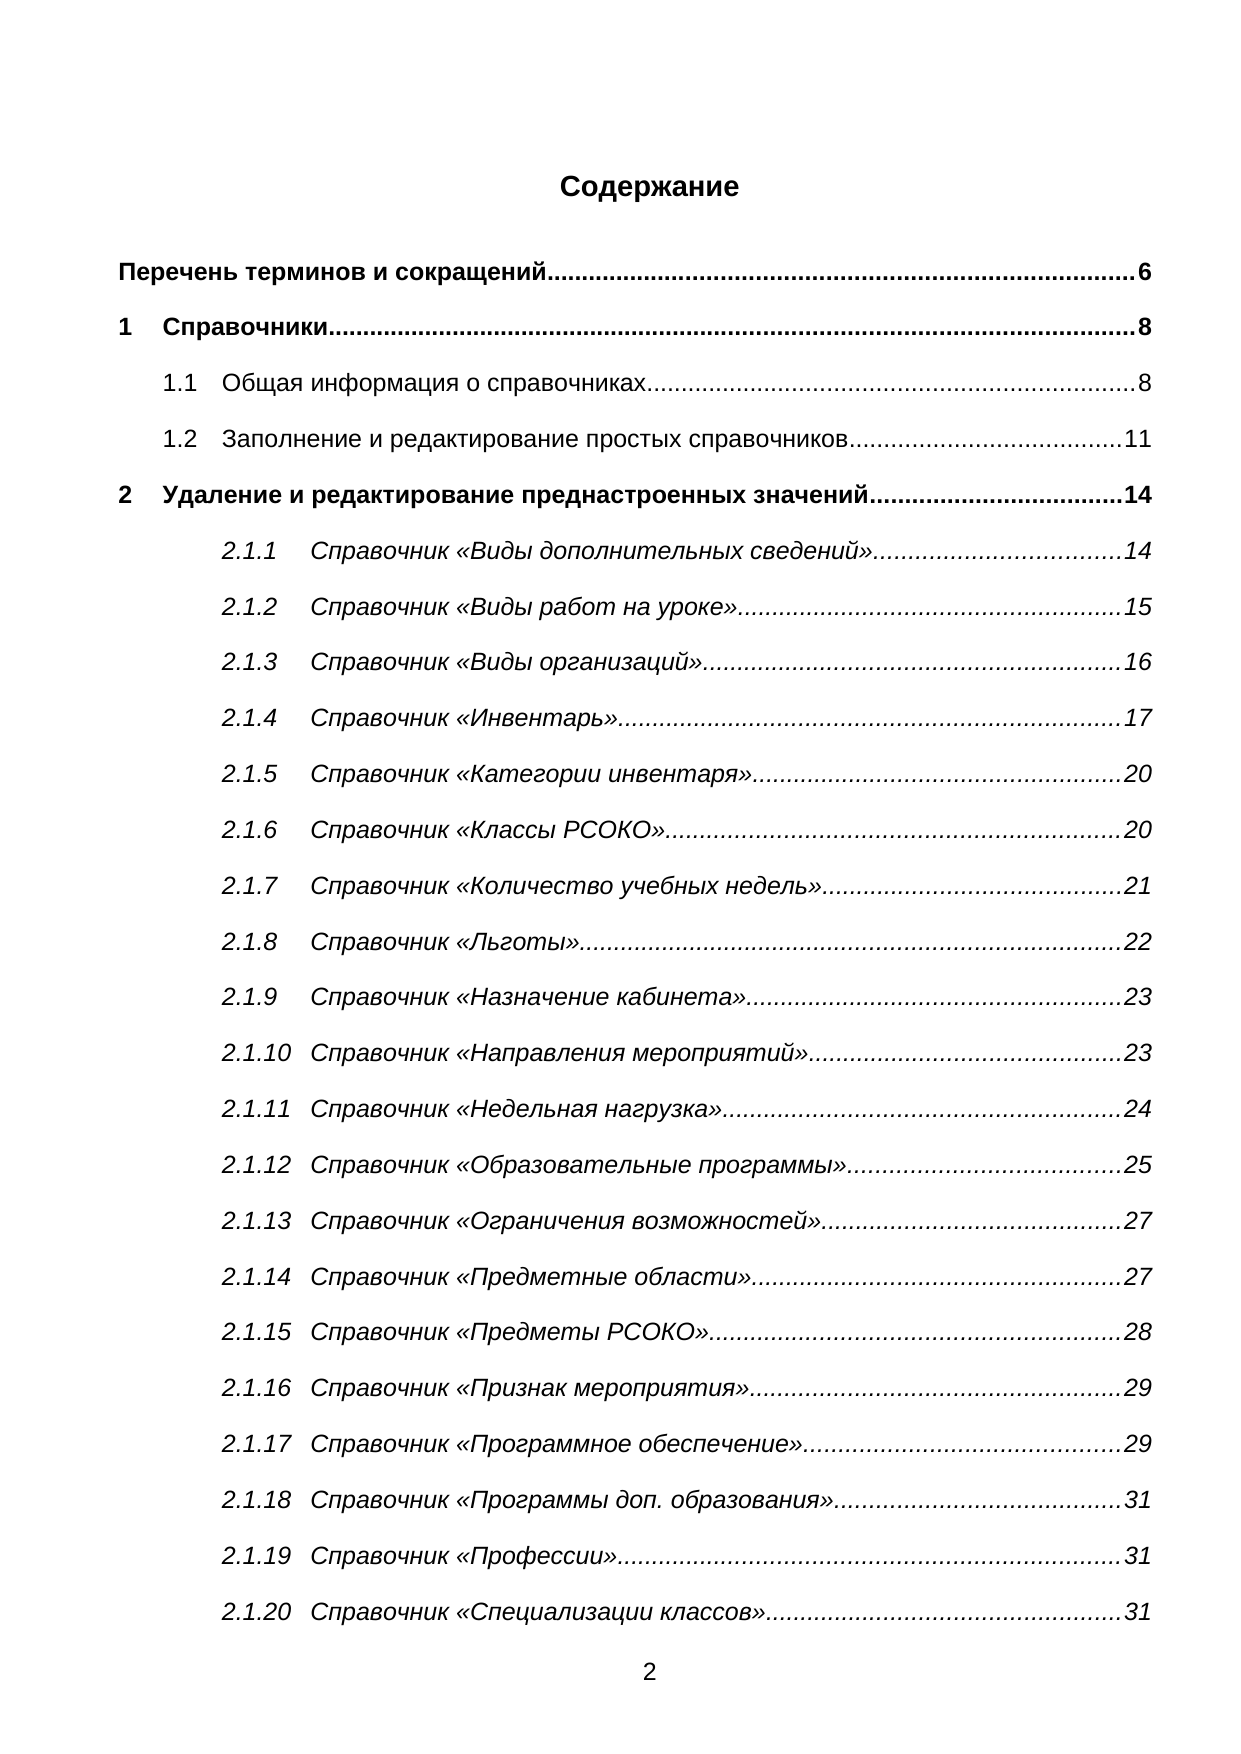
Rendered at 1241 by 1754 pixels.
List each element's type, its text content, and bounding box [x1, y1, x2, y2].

text Перечень терминов и сокращений 6 [118, 257, 1122, 286]
text 1 Справочники 8 [118, 312, 1122, 341]
text Содержание [118, 169, 1181, 202]
text 2.1.10 Справочник «Направления мероприятий» 23 [222, 1038, 1122, 1067]
text 2.1.4 Справочник «Инвентарь» 17 [222, 703, 1122, 732]
text 2.1.8 Справочник «Льготы» 22 [222, 927, 1122, 955]
text 2.1.9 Справочник «Назначение кабинета» 23 [222, 982, 1122, 1011]
text 2.1.18 Справочник «Программы доп. образования» 31 [222, 1485, 1122, 1514]
text 2.1.16 Справочник «Признак мероприятия» 29 [222, 1373, 1122, 1402]
text 1.1 Общая информация о справочниках 8 [162, 368, 1122, 397]
text 2.1.12 Справочник «Образовательные программы» 25 [222, 1150, 1122, 1179]
text 2.1.13 Справочник «Ограничения возможностей» 27 [222, 1206, 1122, 1234]
text 2.1.3 Справочник «Виды организаций» 16 [222, 647, 1122, 676]
text 2.1.5 Справочник «Категории инвентаря» 20 [222, 759, 1122, 788]
text 2.1.6 Справочник «Классы РСОКО» 20 [222, 815, 1122, 844]
text 2.1.14 Справочник «Предметные области» 27 [222, 1262, 1122, 1290]
text 2.1.15 Справочник «Предметы РСОКО» 28 [222, 1317, 1122, 1346]
text 1.2 Заполнение и редактирование простых справочников 11 [162, 424, 1122, 453]
text 2.1.7 Справочник «Количество учебных недель» 21 [222, 871, 1122, 899]
text 2 Удаление и редактирование преднастроенных значений 14 [118, 480, 1122, 509]
text 2.1.20 Справочник «Специализации классов» 31 [222, 1597, 1122, 1625]
text 2.1.1 Справочник «Виды дополнительных сведений» 14 [222, 536, 1122, 564]
text 2.1.17 Справочник «Программное обеспечение» 29 [222, 1429, 1122, 1458]
text 2.1.2 Справочник «Виды работ на уроке» 15 [222, 592, 1122, 620]
text 2.1.11 Справочник «Недельная нагрузка» 24 [222, 1094, 1122, 1123]
text 2.1.19 Справочник «Профессии» 31 [222, 1541, 1122, 1569]
